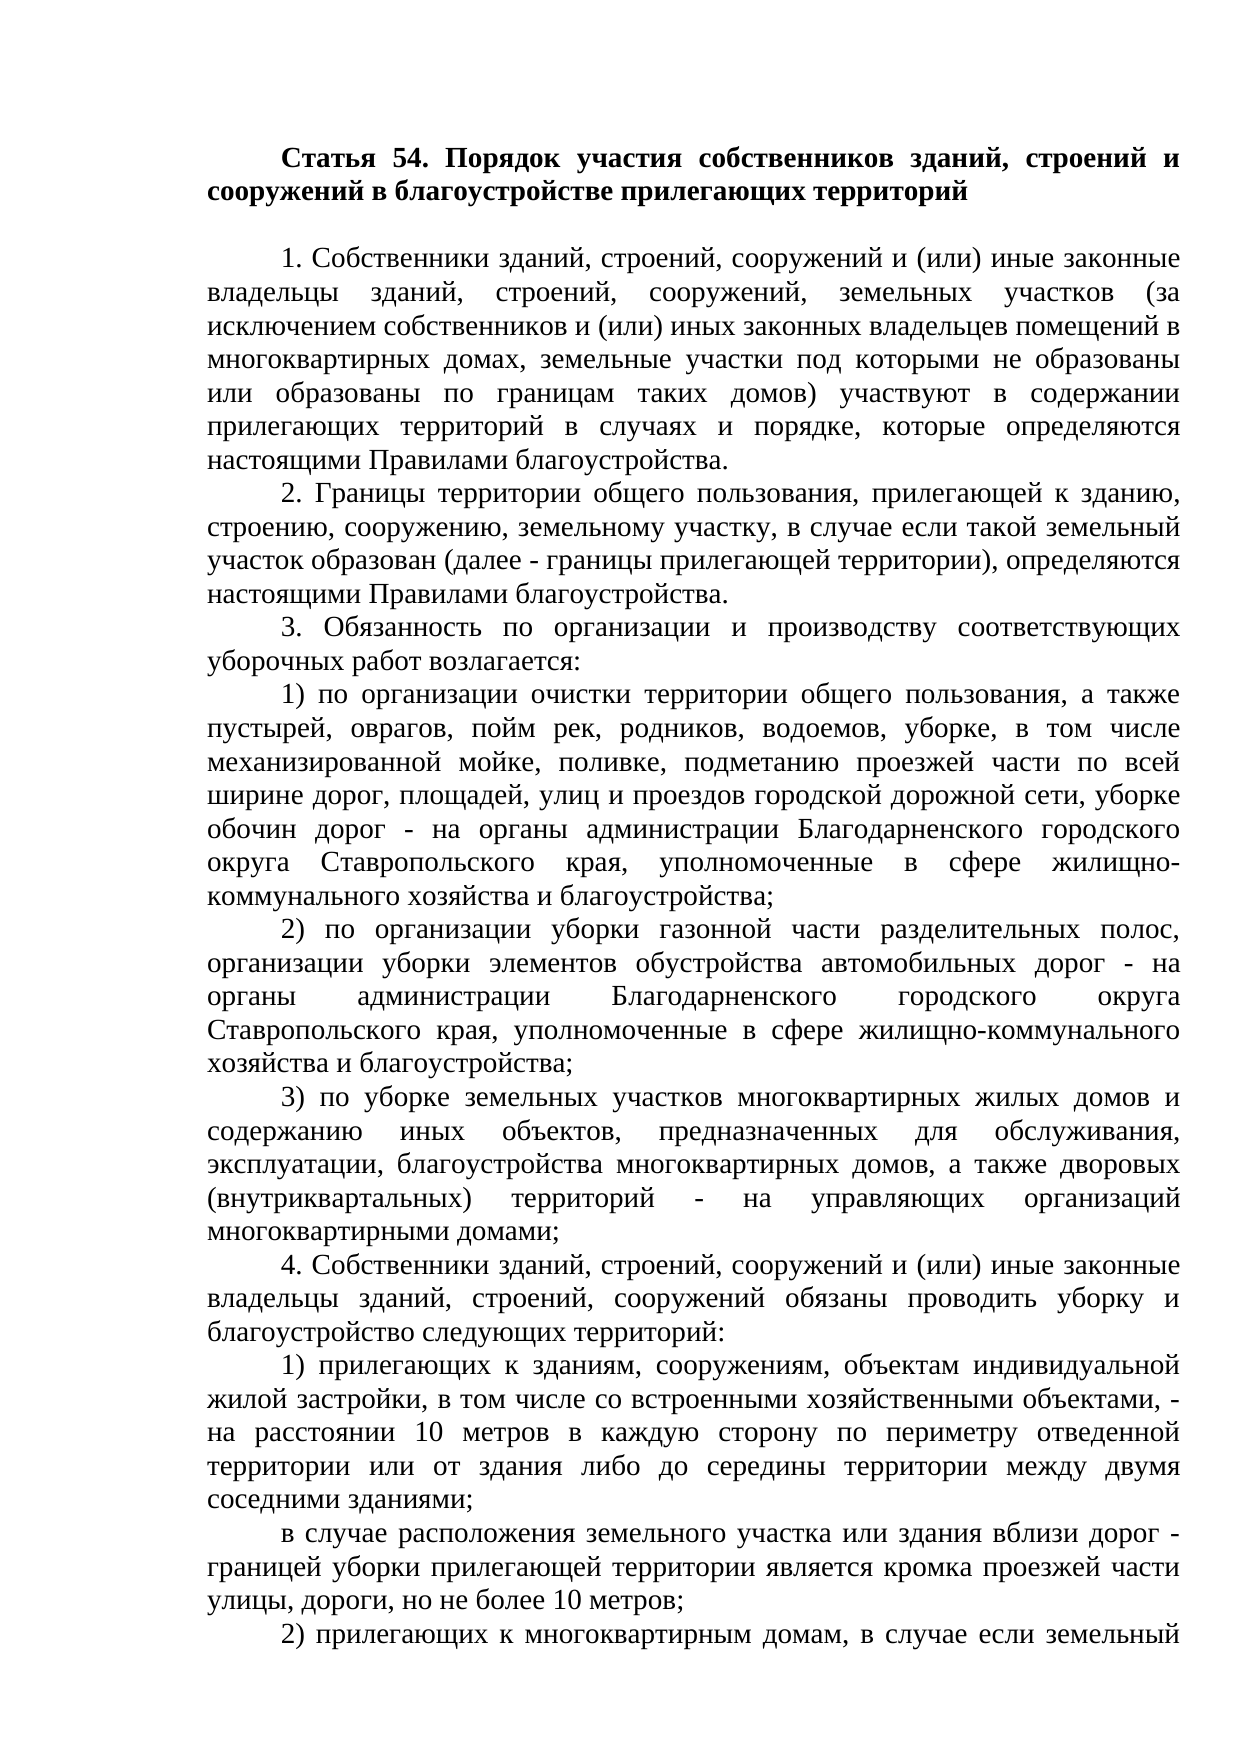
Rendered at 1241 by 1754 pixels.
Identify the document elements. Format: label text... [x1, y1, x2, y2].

text 1) по организации очистки территории общего пользования, а также пустырей, оврагов, пойм рек, родников, водоемов, уборке, в том числе механизированной мойке, поливке, подметанию проезжей части по всей ширине дорог, площадей, улиц и проездов городской дорожной сети, уборке обочин дорог - на органы администрации Благодарненского городского округа Ставропольского края, уполномоченные в сфере жилищно-коммунального хозяйства и благоустройства; [207, 677, 1181, 911]
text 3. Обязанность по организации и производству соответствующих уборочных работ возлагается: [207, 609, 1181, 677]
title Статья 54. Порядок участия собственников зданий, строений и сооружений в благоустройстве прилегающих территорий [207, 140, 1181, 207]
text 2) по организации уборки газонной части разделительных полос, организации уборки элементов обустройства автомобильных дорог - на органы администрации Благодарненского городского округа Ставропольского края, уполномоченные в сфере жилищно-коммунального хозяйства и благоустройства; [207, 911, 1181, 1079]
text 4. Собственники зданий, строений, сооружений и (или) иные законные владельцы зданий, строений, сооружений обязаны проводить уборку и благоустройство следующих территорий: [207, 1247, 1181, 1347]
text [207, 1616, 1181, 1649]
text 3) по уборке земельных участков многоквартирных жилых домов и содержанию иных объектов, предназначенных для обслуживания, эксплуатации, благоустройства многоквартирных домов, а также дворовых (внутриквартальных) территорий - на управляющих организаций многоквартирными домами; [207, 1079, 1181, 1247]
text 1) прилегающих к зданиям, сооружениям, объектам индивидуальной жилой застройки, в том числе со встроенными хозяйственными объектами, - на расстоянии 10 метров в каждую сторону по периметру отведенной территории или от здания либо до середины территории между двумя соседними зданиями; [207, 1347, 1181, 1515]
text 2. Границы территории общего пользования, прилегающей к зданию, строению, сооружению, земельному участку, в случае если такой земельный участок образован (далее - границы прилегающей территории), определяются настоящими Правилами благоустройства. [207, 475, 1181, 609]
text в случае расположения земельного участка или здания вблизи дорог - границей уборки прилегающей территории является кромка проезжей части улицы, дороги, но не более 10 метров; [207, 1515, 1181, 1616]
text 1. Собственники зданий, строений, сооружений и (или) иные законные владельцы зданий, строений, сооружений, земельных участков (за исключением собственников и (или) иных законных владельцев помещений в многоквартирных домах, земельные участки под которыми не образованы или образованы по границам таких домов) участвуют в содержании прилегающих территорий в случаях и порядке, которые определяются настоящими Правилами благоустройства. [207, 241, 1181, 475]
